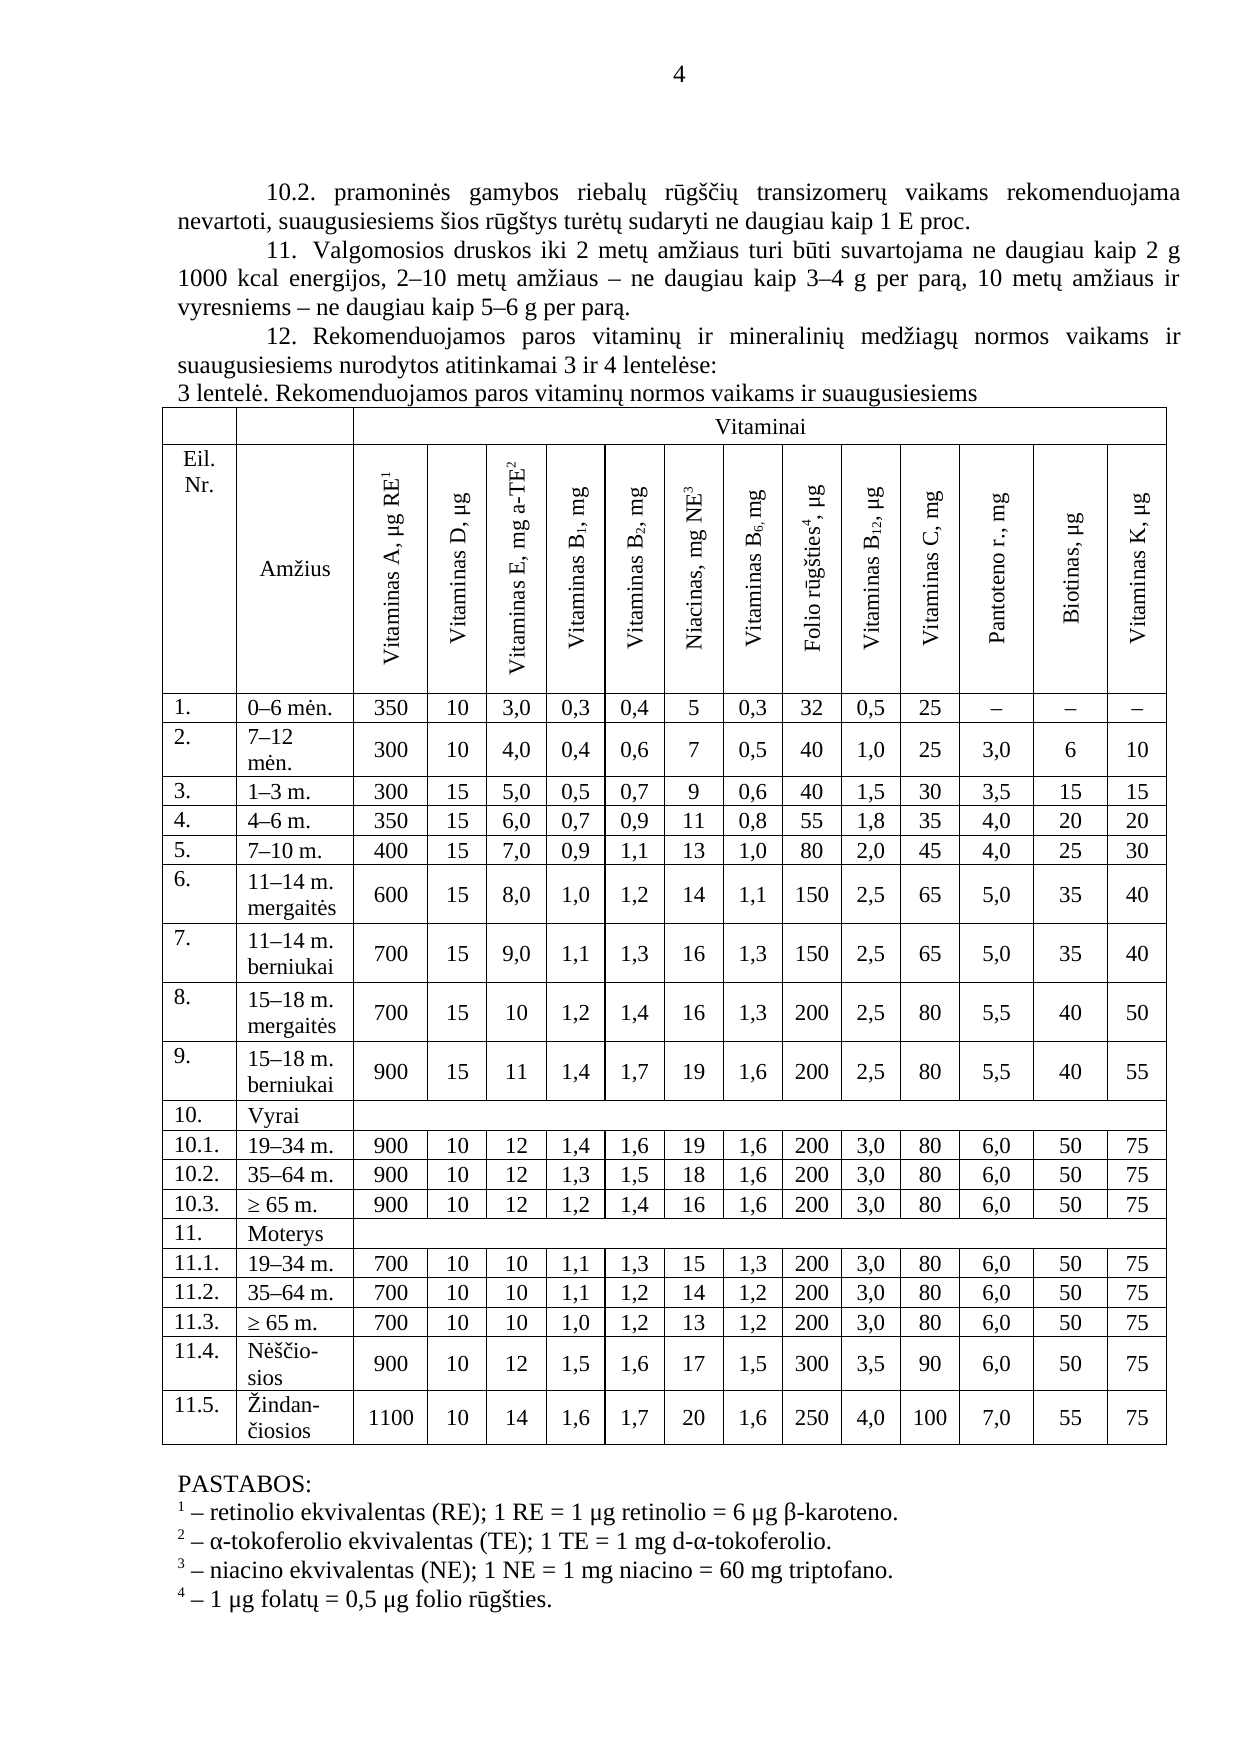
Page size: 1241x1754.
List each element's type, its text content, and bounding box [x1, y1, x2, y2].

table_cell 80 [901, 1190, 959, 1218]
table_cell 1,1 [547, 1278, 604, 1307]
table_cell 3,5 [842, 1337, 900, 1390]
table_cell 75 [1108, 1391, 1166, 1444]
table_cell 10 [428, 1190, 486, 1218]
table_cell 15–18 m. mergaitės [237, 983, 353, 1041]
table_cell 11 [665, 806, 723, 834]
table_cell 4,0 [487, 723, 546, 776]
table_cell Vitaminas D, μg [428, 445, 486, 692]
table_cell 2,5 [842, 865, 900, 923]
table_cell 1,0 [842, 723, 900, 776]
text 11. Valgomosios druskos iki 2 metų amžiaus turi būti suvartojama ne daugiau kaip 2 g 1000 kcal energijos, 2–10 metų amžiaus – ne daugiau kaip 3–4 g per parą, 10 metų amžiaus ir vyresniems ‒ ne daugiau kaip 5–6 g per parą. [177, 235, 1181, 321]
table_cell 40 [1108, 924, 1166, 982]
table_cell 1,2 [606, 1308, 664, 1336]
table_cell Vitaminas B1, mg [547, 445, 604, 692]
table_cell ≥ 65 m. [237, 1190, 353, 1218]
table_cell 11.2. [163, 1278, 236, 1307]
table_cell 11.3. [163, 1308, 236, 1336]
table_cell 900 [354, 1042, 427, 1100]
table_cell Eil. Nr. [163, 445, 236, 692]
table_cell – [1034, 694, 1107, 722]
table_cell 5,5 [960, 1042, 1033, 1100]
table_cell 55 [1108, 1042, 1166, 1100]
table_cell 100 [901, 1391, 959, 1444]
table_cell 0,4 [606, 694, 664, 722]
table_cell 15 [428, 924, 486, 982]
text 12. Rekomenduojamos paros vitaminų ir mineralinių medžiagų normos vaikams ir suaugusiesiems nurodytos atitinkamai 3 ir 4 lentelėse: [177, 321, 1181, 378]
table_cell 1,3 [606, 1249, 664, 1277]
table_cell 1,4 [547, 1042, 604, 1100]
table_cell 25 [901, 723, 959, 776]
table_cell 10 [487, 1249, 546, 1277]
table_cell 5,0 [960, 924, 1033, 982]
table_cell 15 [1108, 777, 1166, 805]
table_cell 700 [354, 924, 427, 982]
table_cell 15 [1034, 777, 1107, 805]
table_cell 1,5 [606, 1160, 664, 1189]
table_cell 2,0 [842, 836, 900, 864]
table_cell Moterys [237, 1219, 353, 1248]
table_cell 3,0 [842, 1278, 900, 1307]
table_cell Folio rūgšties4, μg [783, 445, 841, 692]
table_cell 2,5 [842, 1042, 900, 1100]
table_cell 1,6 [606, 1131, 664, 1159]
table_cell 11.1. [163, 1249, 236, 1277]
table_cell 1,1 [724, 865, 782, 923]
table_cell 7 [665, 723, 723, 776]
table_cell 50 [1034, 1160, 1107, 1189]
text 4 – 1 μg folatų = 0,5 μg folio rūgšties. [177, 1584, 1181, 1612]
table_cell 150 [783, 865, 841, 923]
table_cell Vitaminas A, μg RE1 [354, 445, 427, 692]
table_cell 0–6 mėn. [237, 694, 353, 722]
table_cell 4. [163, 806, 236, 834]
table_cell 1,4 [606, 1190, 664, 1218]
table_cell 200 [783, 983, 841, 1041]
table_cell 80 [901, 1042, 959, 1100]
table_cell 1–3 m. [237, 777, 353, 805]
table_cell 40 [783, 723, 841, 776]
table_cell 12 [487, 1131, 546, 1159]
table_cell 10 [1108, 723, 1166, 776]
table_cell Amžius [237, 445, 353, 692]
table_cell 1,5 [547, 1337, 604, 1390]
table_cell 35–64 m. [237, 1160, 353, 1189]
table_cell 90 [901, 1337, 959, 1390]
table_cell 75 [1108, 1278, 1166, 1307]
table_cell 0,5 [842, 694, 900, 722]
table_cell 0,7 [547, 806, 604, 834]
table_cell Vitaminas B12, μg [842, 445, 900, 692]
table_cell 300 [783, 1337, 841, 1390]
table_cell 40 [1108, 865, 1166, 923]
table_cell 10 [428, 1249, 486, 1277]
table_cell 17 [665, 1337, 723, 1390]
table_cell 50 [1034, 1308, 1107, 1336]
table_cell 700 [354, 983, 427, 1041]
text 2 – α-tokoferolio ekvivalentas (TE); 1 TE = 1 mg d-α-tokoferolio. [177, 1526, 1181, 1555]
table_cell 1,6 [547, 1391, 604, 1444]
table_cell 350 [354, 694, 427, 722]
table_cell 11–14 m. berniukai [237, 924, 353, 982]
table_cell 0,9 [606, 806, 664, 834]
table_cell 3,0 [842, 1160, 900, 1189]
table_cell 7–12 mėn. [237, 723, 353, 776]
table_cell 75 [1108, 1249, 1166, 1277]
table_cell 1,6 [724, 1391, 782, 1444]
table_cell Vitaminas E, mg a-TE2 [487, 445, 546, 692]
table_cell 600 [354, 865, 427, 923]
table_cell 6,0 [960, 1190, 1033, 1218]
table_cell Niacinas, mg NE3 [665, 445, 723, 692]
table_cell 900 [354, 1160, 427, 1189]
table_cell 6,0 [960, 1337, 1033, 1390]
table_cell 18 [665, 1160, 723, 1189]
table_cell 25 [901, 694, 959, 722]
table_cell 700 [354, 1249, 427, 1277]
table_cell 1,6 [724, 1042, 782, 1100]
table_cell 11 [487, 1042, 546, 1100]
table_cell 200 [783, 1190, 841, 1218]
table_cell 6. [163, 865, 236, 923]
table_cell 32 [783, 694, 841, 722]
text PASTABOS: [177, 1469, 1181, 1497]
table_cell 10 [428, 1160, 486, 1189]
table_cell 10 [487, 1308, 546, 1336]
table_cell 55 [1034, 1391, 1107, 1444]
table_cell 75 [1108, 1337, 1166, 1390]
table_cell 4,0 [960, 836, 1033, 864]
table_cell 75 [1108, 1131, 1166, 1159]
table_cell 3. [163, 777, 236, 805]
text 1 – retinolio ekvivalentas (RE); 1 RE = 1 μg retinolio = 6 μg β-karoteno. [177, 1497, 1181, 1526]
table_cell 11–14 m. mergaitės [237, 865, 353, 923]
table_cell 0,9 [547, 836, 604, 864]
table_cell 3,5 [960, 777, 1033, 805]
table_cell 50 [1034, 1249, 1107, 1277]
table_cell 4–6 m. [237, 806, 353, 834]
table_cell 15–18 m. berniukai [237, 1042, 353, 1100]
table_cell 200 [783, 1131, 841, 1159]
table_cell 10 [487, 1278, 546, 1307]
text 3 lentelė. Rekomenduojamos paros vitaminų normos vaikams ir suaugusiesiems [177, 378, 1181, 407]
table_cell 250 [783, 1391, 841, 1444]
table_cell 1,4 [606, 983, 664, 1041]
table_cell 13 [665, 836, 723, 864]
table_cell 19 [665, 1131, 723, 1159]
table_cell 2. [163, 723, 236, 776]
table_cell 1,4 [547, 1131, 604, 1159]
table_cell 35 [1034, 924, 1107, 982]
table_cell 14 [487, 1391, 546, 1444]
table_cell 1,0 [547, 1308, 604, 1336]
table_cell – [960, 694, 1033, 722]
table_cell 6,0 [487, 806, 546, 834]
table_cell 0,7 [606, 777, 664, 805]
table_cell 6 [1034, 723, 1107, 776]
table_cell 50 [1034, 1278, 1107, 1307]
table_cell 0,5 [724, 723, 782, 776]
table_cell 10 [428, 1391, 486, 1444]
table_cell 75 [1108, 1190, 1166, 1218]
table_cell 19 [665, 1042, 723, 1100]
table_cell Pantoteno r., mg [960, 445, 1033, 692]
table_cell 15 [428, 983, 486, 1041]
table_cell 6,0 [960, 1131, 1033, 1159]
table_cell 75 [1108, 1308, 1166, 1336]
table_cell 1,2 [606, 865, 664, 923]
table_cell – [1108, 694, 1166, 722]
table_cell 900 [354, 1190, 427, 1218]
table_cell 80 [901, 1131, 959, 1159]
table_cell 1,3 [724, 983, 782, 1041]
table_cell 1,3 [606, 924, 664, 982]
table_cell 1,2 [547, 1190, 604, 1218]
table_cell 10 [487, 983, 546, 1041]
table_cell 300 [354, 723, 427, 776]
table_cell 15 [665, 1249, 723, 1277]
table_cell 150 [783, 924, 841, 982]
table_cell 80 [901, 1160, 959, 1189]
table_cell 40 [1034, 983, 1107, 1041]
table_cell 5,0 [487, 777, 546, 805]
table_cell 700 [354, 1308, 427, 1336]
table_cell 400 [354, 836, 427, 864]
table_cell 7,0 [487, 836, 546, 864]
table_cell 0,5 [547, 777, 604, 805]
table_cell 1,8 [842, 806, 900, 834]
table_cell 40 [1034, 1042, 1107, 1100]
table_cell 10. [163, 1101, 236, 1130]
table_cell 11.5. [163, 1391, 236, 1444]
table_cell 65 [901, 865, 959, 923]
table_cell 5,0 [960, 865, 1033, 923]
table_cell 0,3 [724, 694, 782, 722]
table_cell 6,0 [960, 1308, 1033, 1336]
table_cell 1,2 [606, 1278, 664, 1307]
table_cell 1,2 [724, 1308, 782, 1336]
table_cell 6,0 [960, 1249, 1033, 1277]
table_cell 13 [665, 1308, 723, 1336]
table_cell 50 [1034, 1337, 1107, 1390]
table_cell 200 [783, 1308, 841, 1336]
table_cell 80 [783, 836, 841, 864]
table_cell 11. [163, 1219, 236, 1248]
table_cell [354, 1101, 1166, 1130]
table_cell 9,0 [487, 924, 546, 982]
table_cell Vyrai [237, 1101, 353, 1130]
table_cell 3,0 [960, 723, 1033, 776]
table_cell 1,3 [724, 1249, 782, 1277]
table_cell 9 [665, 777, 723, 805]
table_cell 1,5 [842, 777, 900, 805]
table_cell 0,3 [547, 694, 604, 722]
table_cell 6,0 [960, 1160, 1033, 1189]
table_cell 35–64 m. [237, 1278, 353, 1307]
table_cell 65 [901, 924, 959, 982]
table_cell 40 [783, 777, 841, 805]
table_cell 1,6 [724, 1190, 782, 1218]
text 10.2. pramoninės gamybos riebalų rūgščių transizomerų vaikams rekomenduojama nevartoti, suaugusiesiems šios rūgštys turėtų sudaryti ne daugiau kaip 1 E proc. [177, 177, 1181, 235]
table_cell 12 [487, 1190, 546, 1218]
table_cell 0,6 [606, 723, 664, 776]
table_cell 1,6 [606, 1337, 664, 1390]
table_cell 10 [428, 694, 486, 722]
table_cell 16 [665, 1190, 723, 1218]
table_cell 1,7 [606, 1042, 664, 1100]
table_cell 1,2 [547, 983, 604, 1041]
table_cell 10 [428, 1308, 486, 1336]
table_cell 15 [428, 777, 486, 805]
table_cell [354, 1219, 1166, 1248]
table_cell 900 [354, 1337, 427, 1390]
table_cell 80 [901, 1308, 959, 1336]
table_cell 200 [783, 1249, 841, 1277]
table_cell 1. [163, 694, 236, 722]
table_cell 300 [354, 777, 427, 805]
table_cell 1100 [354, 1391, 427, 1444]
table_cell 75 [1108, 1160, 1166, 1189]
table_cell ≥ 65 m. [237, 1308, 353, 1336]
table_header [163, 408, 236, 444]
table_cell 1,3 [724, 924, 782, 982]
table_cell 200 [783, 1160, 841, 1189]
table_cell 1,2 [724, 1278, 782, 1307]
table_cell 30 [901, 777, 959, 805]
table_cell 1,0 [547, 865, 604, 923]
table_cell 2,5 [842, 983, 900, 1041]
table_cell 5,5 [960, 983, 1033, 1041]
table_header Vitaminai [354, 408, 1166, 444]
table_cell 200 [783, 1042, 841, 1100]
table_cell 16 [665, 924, 723, 982]
table_cell 25 [1034, 836, 1107, 864]
table_cell 7. [163, 924, 236, 982]
table_cell 1,5 [724, 1337, 782, 1390]
table_cell Biotinas, μg [1034, 445, 1107, 692]
table_cell 1,3 [547, 1160, 604, 1189]
table_cell 350 [354, 806, 427, 834]
table_cell 8. [163, 983, 236, 1041]
table_cell 3,0 [842, 1249, 900, 1277]
table_cell 200 [783, 1278, 841, 1307]
table_cell 19–34 m. [237, 1249, 353, 1277]
table_cell 700 [354, 1278, 427, 1307]
table_cell Vitaminas C, mg [901, 445, 959, 692]
table_cell 7,0 [960, 1391, 1033, 1444]
table_cell 80 [901, 1249, 959, 1277]
table_cell 1,6 [724, 1160, 782, 1189]
table_cell Žindan-čiosios [237, 1391, 353, 1444]
table_cell Vitaminas B2, mg [606, 445, 664, 692]
table_cell 20 [665, 1391, 723, 1444]
table_cell 5. [163, 836, 236, 864]
table_cell 1,1 [547, 1249, 604, 1277]
table_cell 50 [1034, 1131, 1107, 1159]
table_cell Nėščio-sios [237, 1337, 353, 1390]
table_cell 4,0 [842, 1391, 900, 1444]
table_cell 10.2. [163, 1160, 236, 1189]
table_cell 0,6 [724, 777, 782, 805]
table_cell 14 [665, 865, 723, 923]
table_cell 1,6 [724, 1131, 782, 1159]
table_cell 50 [1034, 1190, 1107, 1218]
table_cell 15 [428, 836, 486, 864]
text 3 – niacino ekvivalentas (NE); 1 NE = 1 mg niacino = 60 mg triptofano. [177, 1555, 1181, 1584]
table_cell 10 [428, 1337, 486, 1390]
table_cell 10.3. [163, 1190, 236, 1218]
table_cell 3,0 [842, 1308, 900, 1336]
table_cell 1,7 [606, 1391, 664, 1444]
table_cell 10 [428, 723, 486, 776]
table_cell 0,4 [547, 723, 604, 776]
table_cell 11.4. [163, 1337, 236, 1390]
table_cell 8,0 [487, 865, 546, 923]
table_cell Vitaminas K, μg [1108, 445, 1166, 692]
table_cell 16 [665, 983, 723, 1041]
table_cell 1,0 [724, 836, 782, 864]
table_cell 15 [428, 865, 486, 923]
table_cell 15 [428, 1042, 486, 1100]
table_cell 900 [354, 1131, 427, 1159]
table_cell 12 [487, 1160, 546, 1189]
table_cell 30 [1108, 836, 1166, 864]
table_cell 1,1 [606, 836, 664, 864]
table_cell 10.1. [163, 1131, 236, 1159]
table_cell 6,0 [960, 1278, 1033, 1307]
table_cell 35 [901, 806, 959, 834]
table_cell 50 [1108, 983, 1166, 1041]
table_cell 20 [1108, 806, 1166, 834]
table_cell 4,0 [960, 806, 1033, 834]
table_cell 1,1 [547, 924, 604, 982]
table_cell 20 [1034, 806, 1107, 834]
table_cell 19–34 m. [237, 1131, 353, 1159]
table_cell 10 [428, 1278, 486, 1307]
table_cell 3,0 [842, 1190, 900, 1218]
table_cell 80 [901, 983, 959, 1041]
table_cell 5 [665, 694, 723, 722]
table_header [237, 408, 353, 444]
table_cell 3,0 [487, 694, 546, 722]
table_cell 15 [428, 806, 486, 834]
table_cell 3,0 [842, 1131, 900, 1159]
table_cell 10 [428, 1131, 486, 1159]
table_cell 9. [163, 1042, 236, 1100]
table_cell 14 [665, 1278, 723, 1307]
table_cell 55 [783, 806, 841, 834]
table_cell 0,8 [724, 806, 782, 834]
table_cell Vitaminas B6, mg [724, 445, 782, 692]
table_cell 80 [901, 1278, 959, 1307]
table_cell 7–10 m. [237, 836, 353, 864]
table_cell 2,5 [842, 924, 900, 982]
table_cell 12 [487, 1337, 546, 1390]
table_cell 35 [1034, 865, 1107, 923]
table_cell 45 [901, 836, 959, 864]
